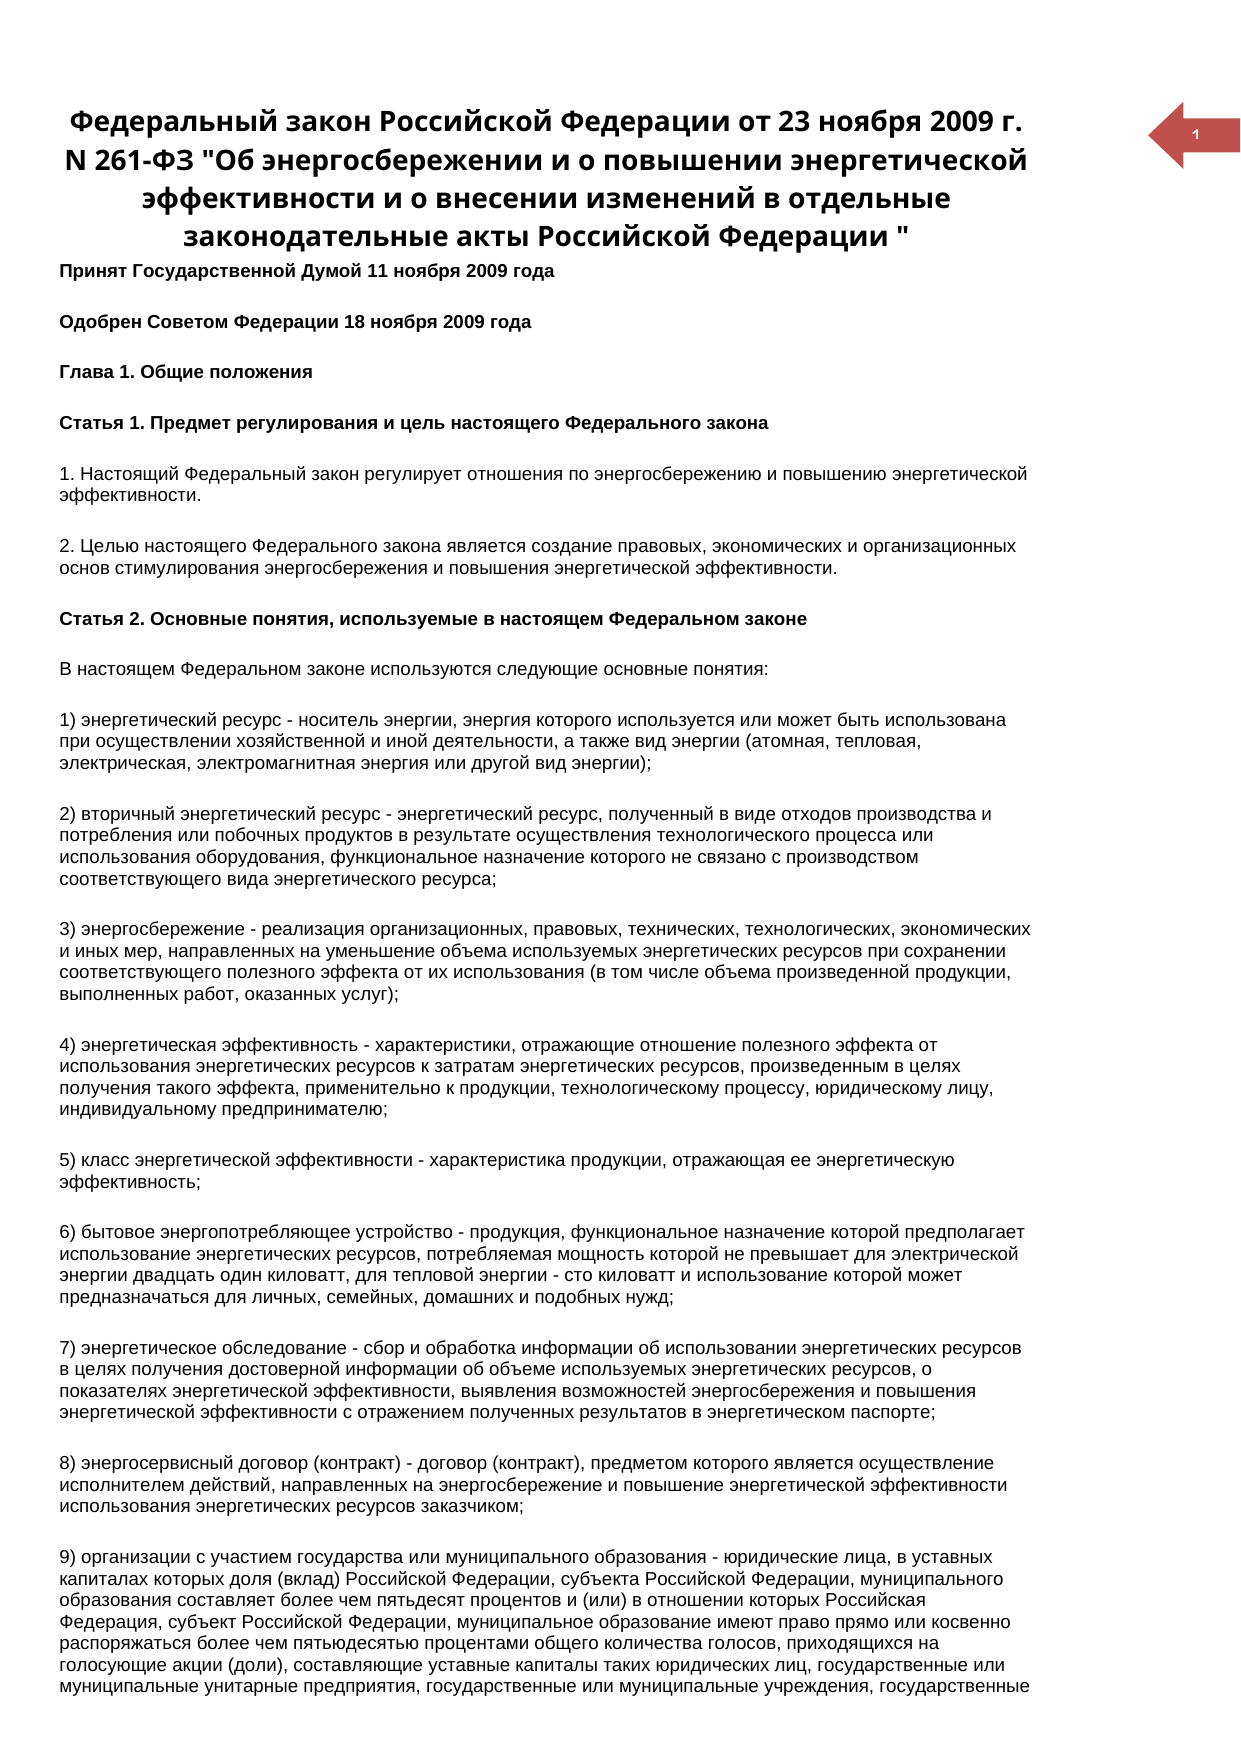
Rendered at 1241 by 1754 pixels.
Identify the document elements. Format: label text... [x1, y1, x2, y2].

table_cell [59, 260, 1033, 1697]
table_header Федеральный закон Российской Федерации от 23 ноября 2009 г. N 261-ФЗ "Об энергосбережении и о повышении энергетической эффективности и о внесении изменений в отдельные законодательные акты Российской Федерации " [59, 102, 1033, 260]
